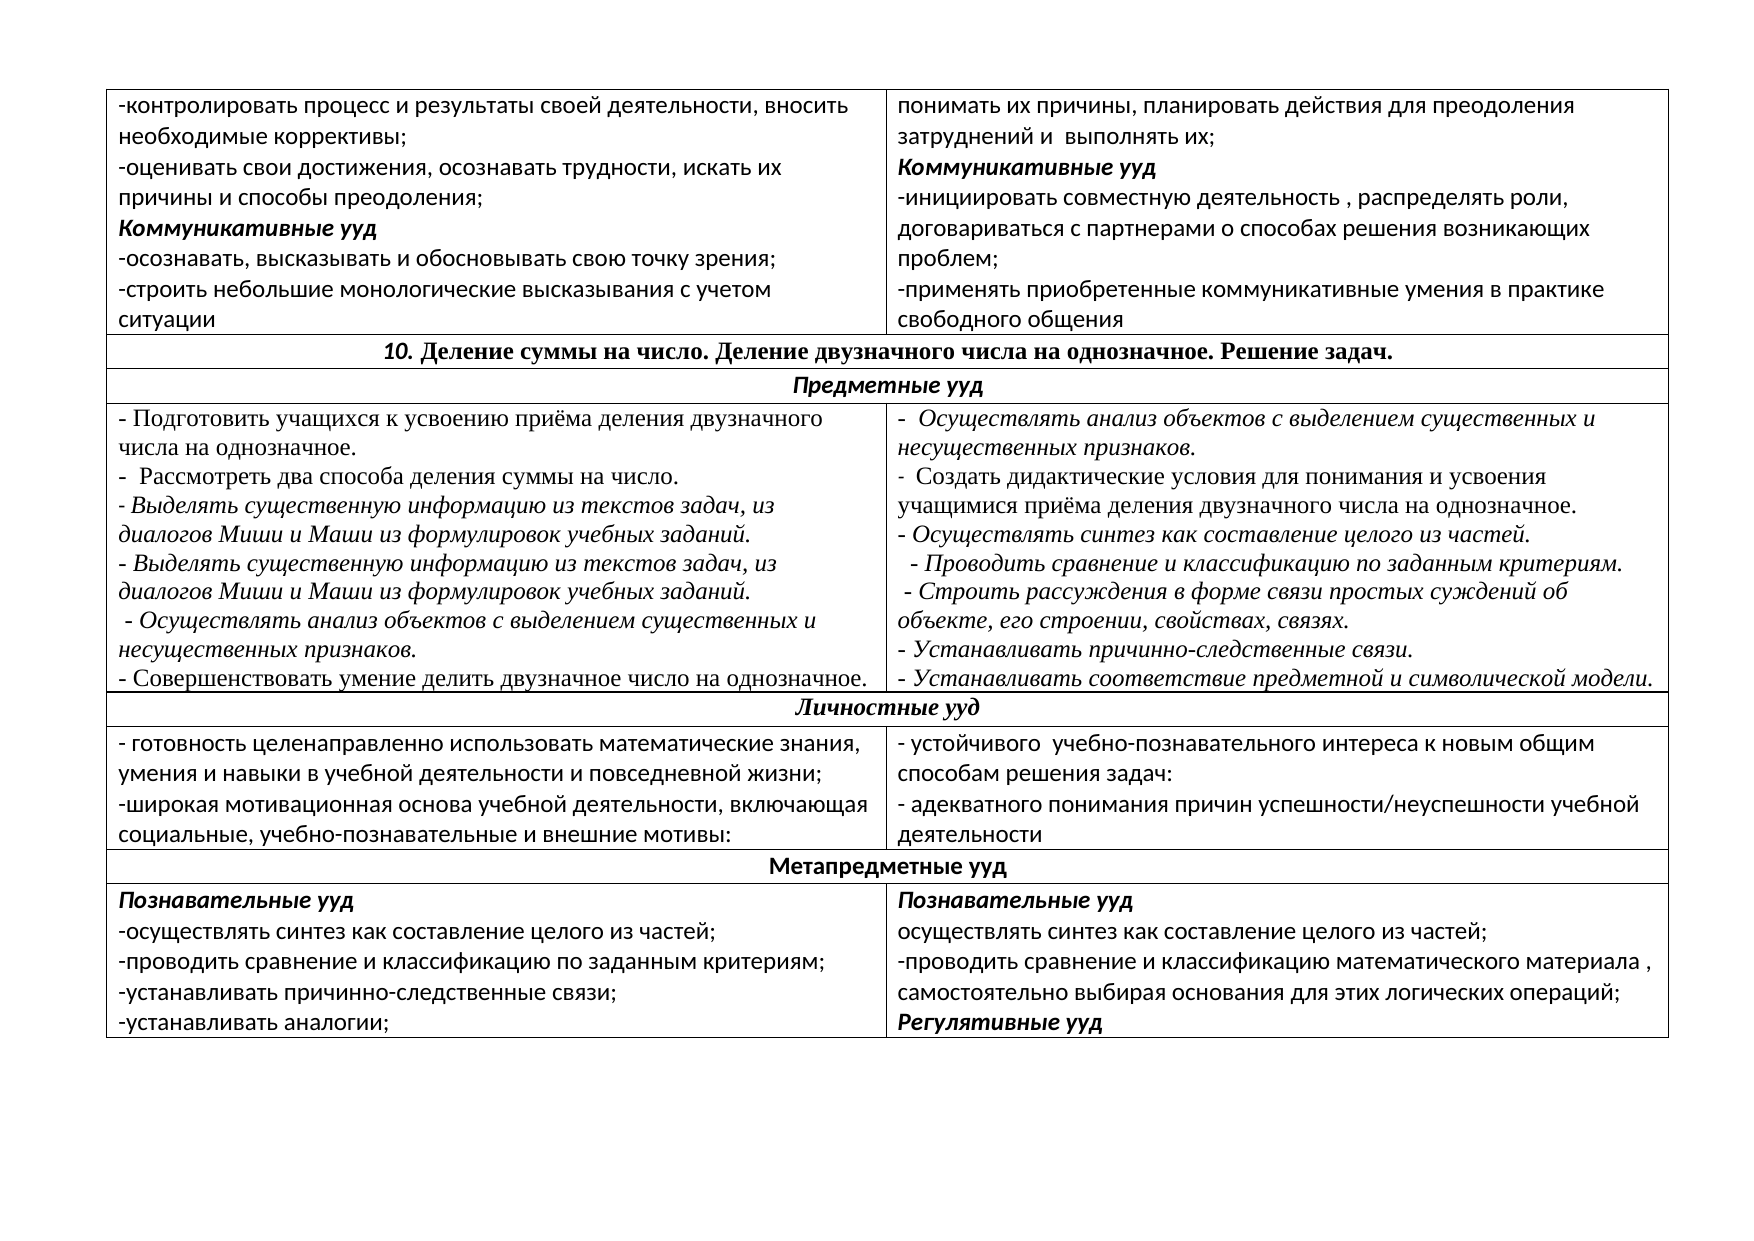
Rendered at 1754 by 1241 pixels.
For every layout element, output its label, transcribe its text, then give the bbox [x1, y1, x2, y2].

table_cell Метапредметные ууд [107, 850, 1668, 883]
table_cell - готовность целенаправленно использовать математические знания, умения и навыки в учебной деятельности и повседневной жизни; -широкая мотивационная основа учебной деятельности, включающая социальные, учебно-познавательные и внешние мотивы: [107, 727, 886, 849]
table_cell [887, 90, 1668, 334]
table_cell - устойчивого учебно-познавательного интереса к новым общим способам решения задач: - адекватного понимания причин успешности/неуспешности учебной деятельности [887, 727, 1668, 849]
table_cell Предметные ууд [107, 369, 1668, 402]
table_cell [107, 90, 886, 334]
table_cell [107, 884, 886, 1037]
table_cell Личностные ууд [107, 693, 1668, 726]
table_cell 10. Деление суммы на число. Деление двузначного числа на однозначное. Решение задач. [107, 335, 1668, 368]
table_cell - Осуществлять анализ объектов с выделением существенных и несущественных признаков. - Создать дидактические условия для понимания и усвоения учащимися приёма деления двузначного числа на однозначное. - Осуществлять синтез как составление целого из частей. - Проводить сравнение и классификацию по заданным критериям. - Строить рассуждения в форме связи простых суждений об объекте, его строении, свойствах, связях. - Устанавливать причинно-следственные связи. - Устанавливать соответствие предметной и символической модели. [887, 404, 1668, 691]
table_cell - Подготовить учащихся к усвоению приёма деления двузначного числа на однозначное. - Рассмотреть два способа деления суммы на число. - Выделять существенную информацию из текстов задач, из диалогов Миши и Маши из формулировок учебных заданий. - Выделять существенную информацию из текстов задач, из диалогов Миши и Маши из формулировок учебных заданий. - Осуществлять анализ объектов с выделением существенных и несущественных признаков. - Совершенствовать умение делить двузначное число на однозначное. [107, 404, 886, 691]
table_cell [887, 884, 1668, 1037]
